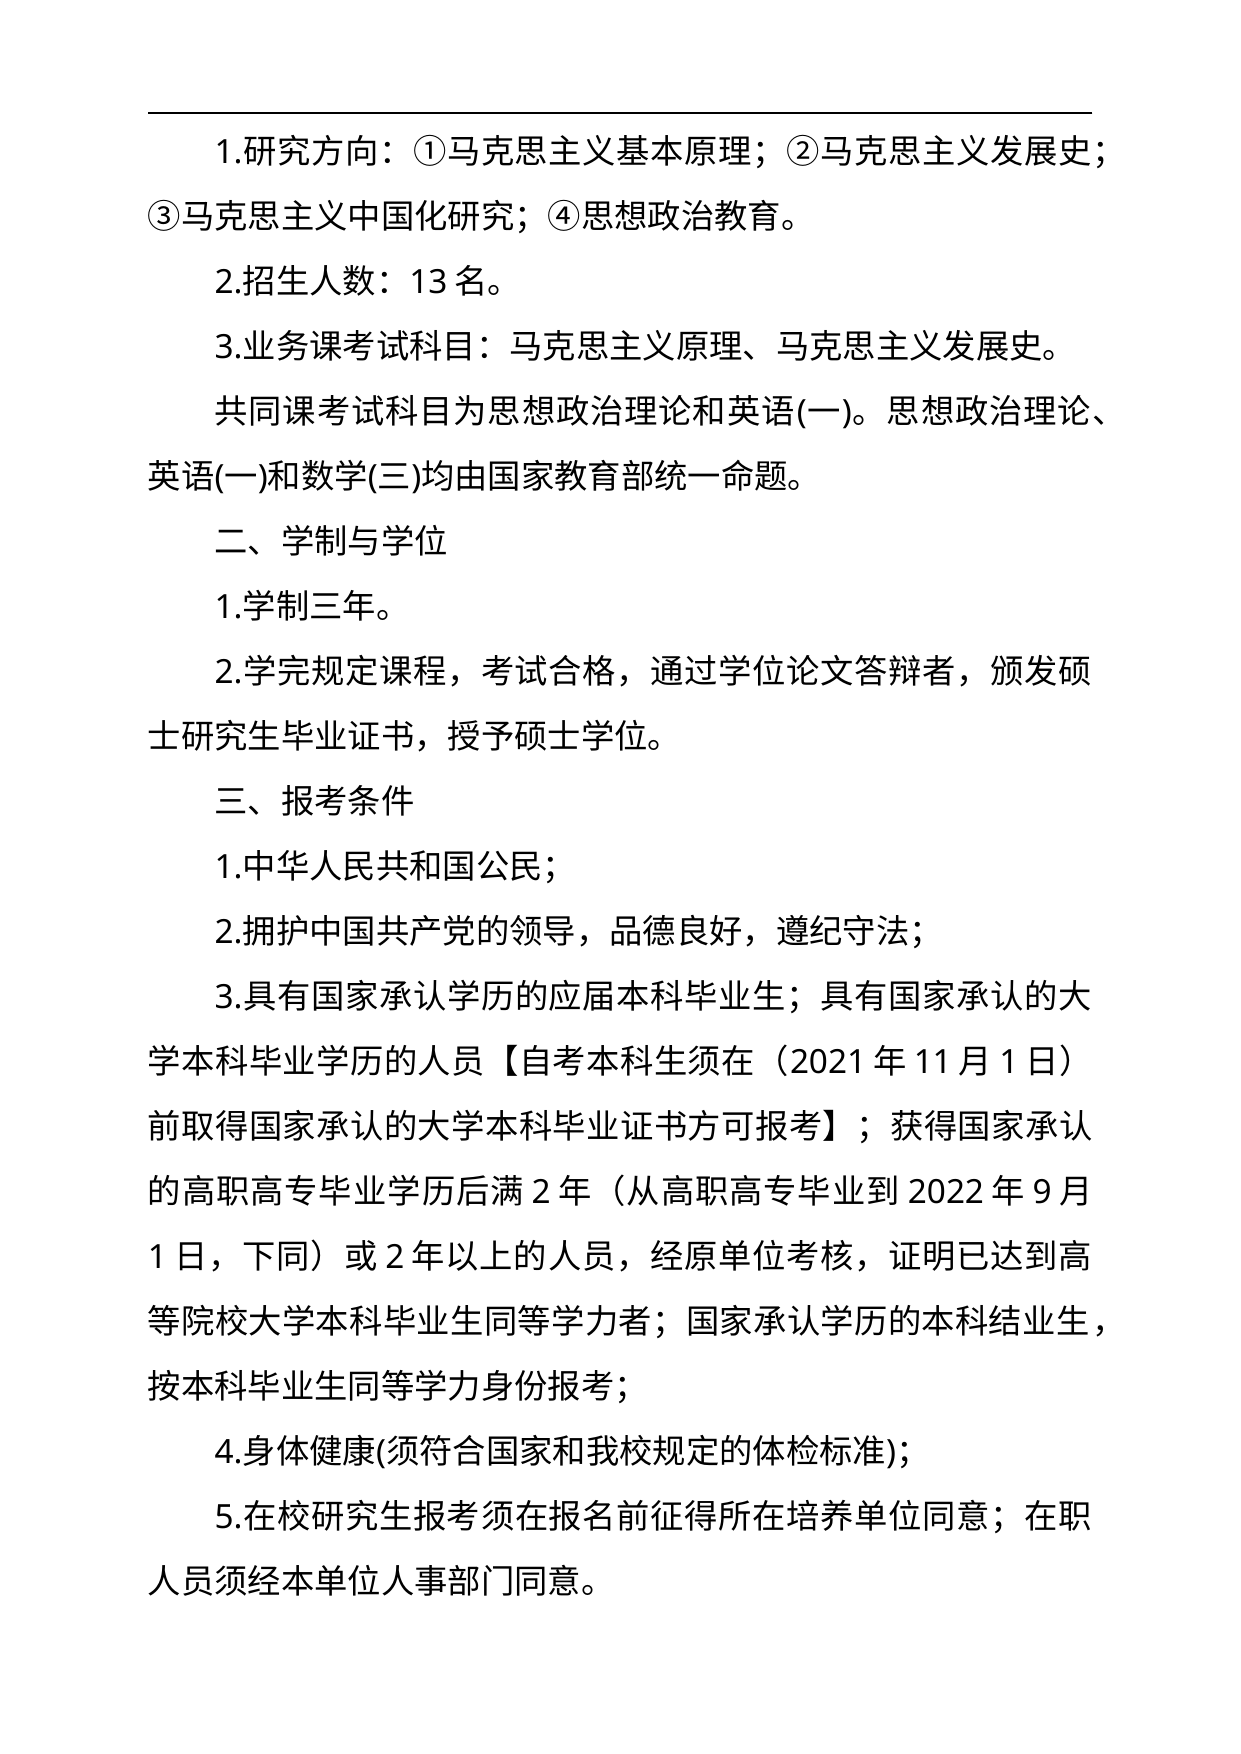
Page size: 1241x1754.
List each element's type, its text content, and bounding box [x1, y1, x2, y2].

text 1.中华人民共和国公民； [148, 831, 1092, 896]
text 二、学制与学位 [148, 506, 1092, 571]
text 3.具有国家承认学历的应届本科毕业生；具有国家承认的大学本科毕业学历的人员【自考本科生须在（2021年11月1日）前取得国家承认的大学本科毕业证书方可报考】；获得国家承认的高职高专毕业学历后满2年（从高职高专毕业到2022年9月1日，下同）或2年以上的人员，经原单位考核，证明已达到高等院校大学本科毕业生同等学力者；国家承认学历的本科结业生，按本科毕业生同等学力身份报考； [148, 961, 1092, 1416]
text 2.招生人数：13名。 [148, 246, 1092, 311]
text 2.学完规定课程，考试合格，通过学位论文答辩者，颁发硕士研究生毕业证书，授予硕士学位。 [148, 636, 1092, 766]
text 1.学制三年。 [148, 571, 1092, 636]
text 3.业务课考试科目：马克思主义原理、马克思主义发展史。 [148, 311, 1092, 376]
text 2.拥护中国共产党的领导，品德良好，遵纪守法； [148, 896, 1092, 961]
text 4.身体健康(须符合国家和我校规定的体检标准)； [148, 1416, 1092, 1481]
text 共同课考试科目为思想政治理论和英语(一)。思想政治理论、英语(一)和数学(三)均由国家教育部统一命题。 [148, 376, 1092, 506]
text 三、报考条件 [148, 766, 1092, 831]
text 5.在校研究生报考须在报名前征得所在培养单位同意；在职人员须经本单位人事部门同意。 [148, 1481, 1092, 1611]
text 1.研究方向：①马克思主义基本原理；②马克思主义发展史；③马克思主义中国化研究；④思想政治教育。 [148, 116, 1092, 246]
